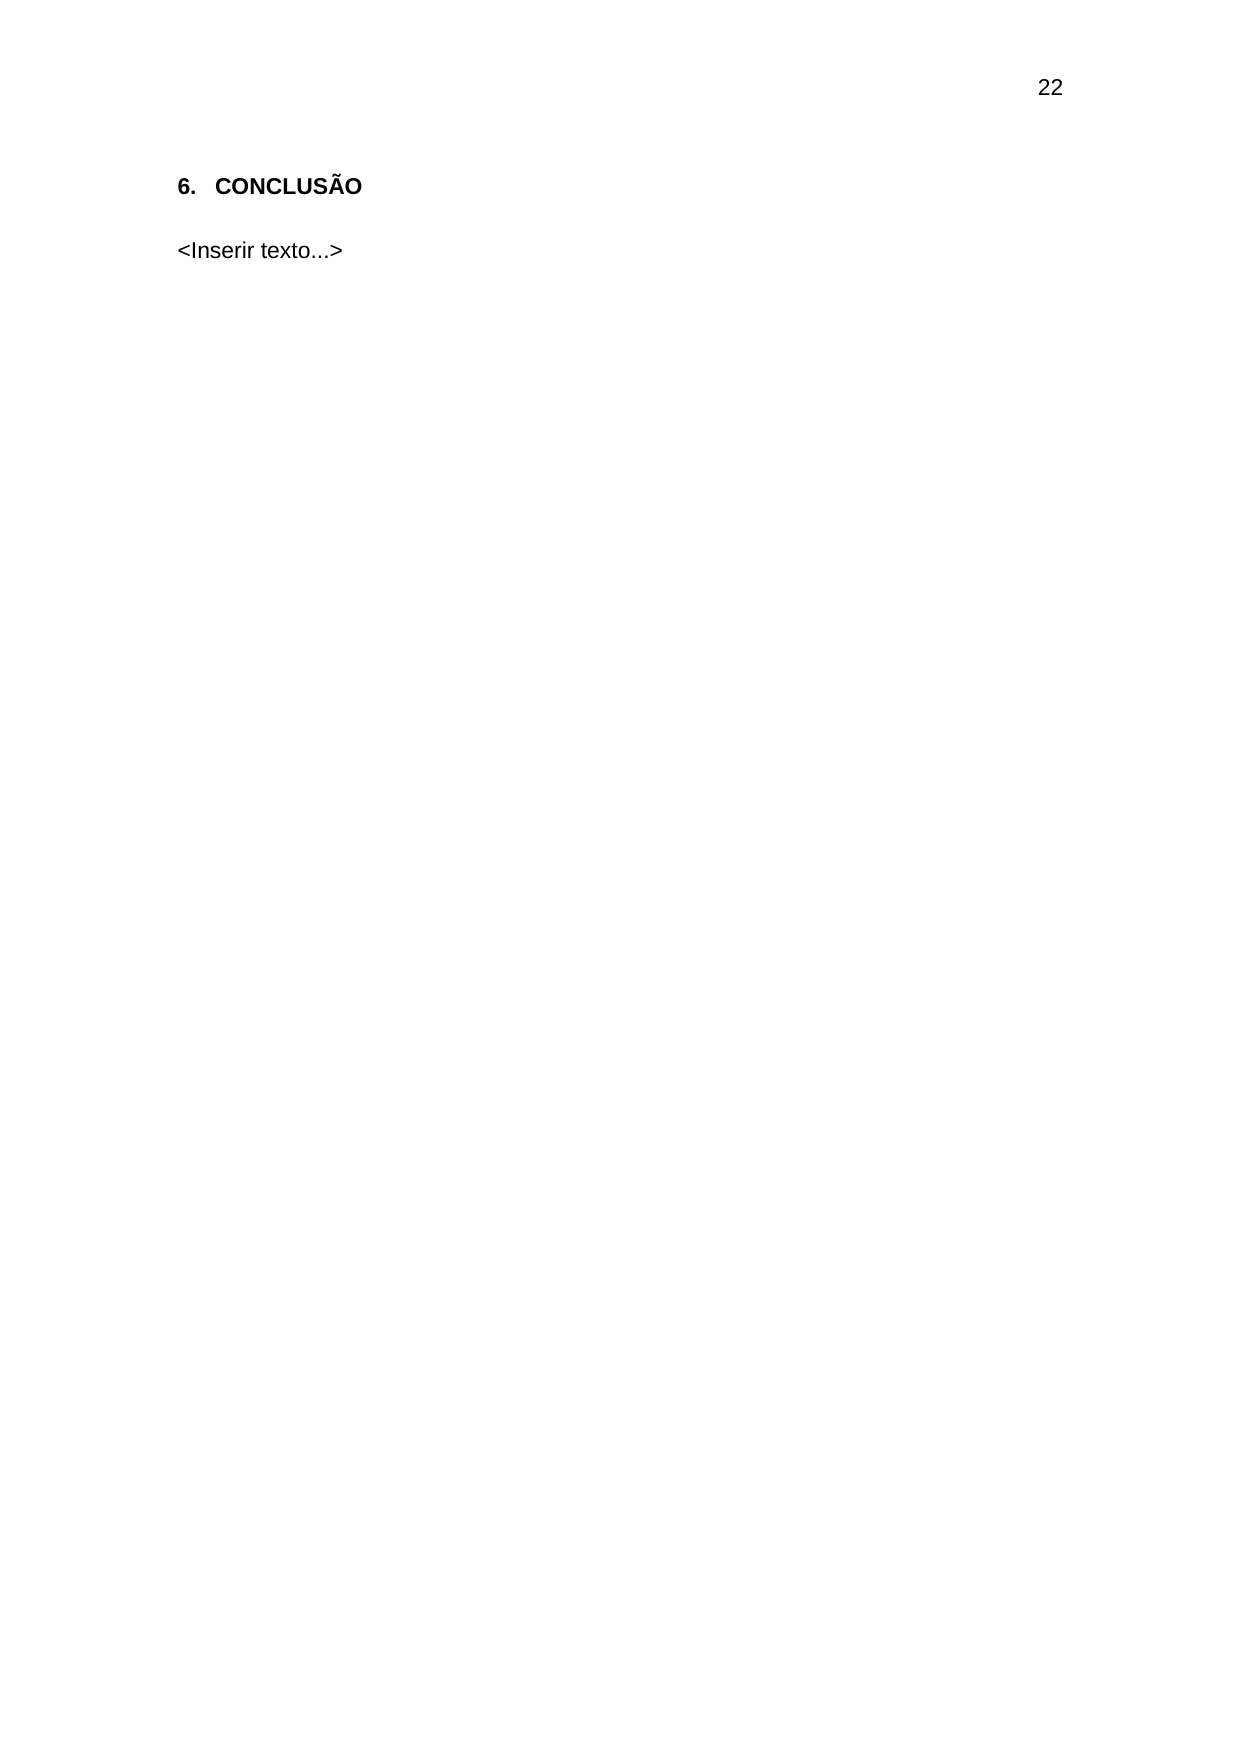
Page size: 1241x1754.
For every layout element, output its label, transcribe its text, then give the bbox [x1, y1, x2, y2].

text <Inserir texto...> [177, 237, 1063, 263]
subtitle CONCLUSÃO [177, 173, 1063, 199]
